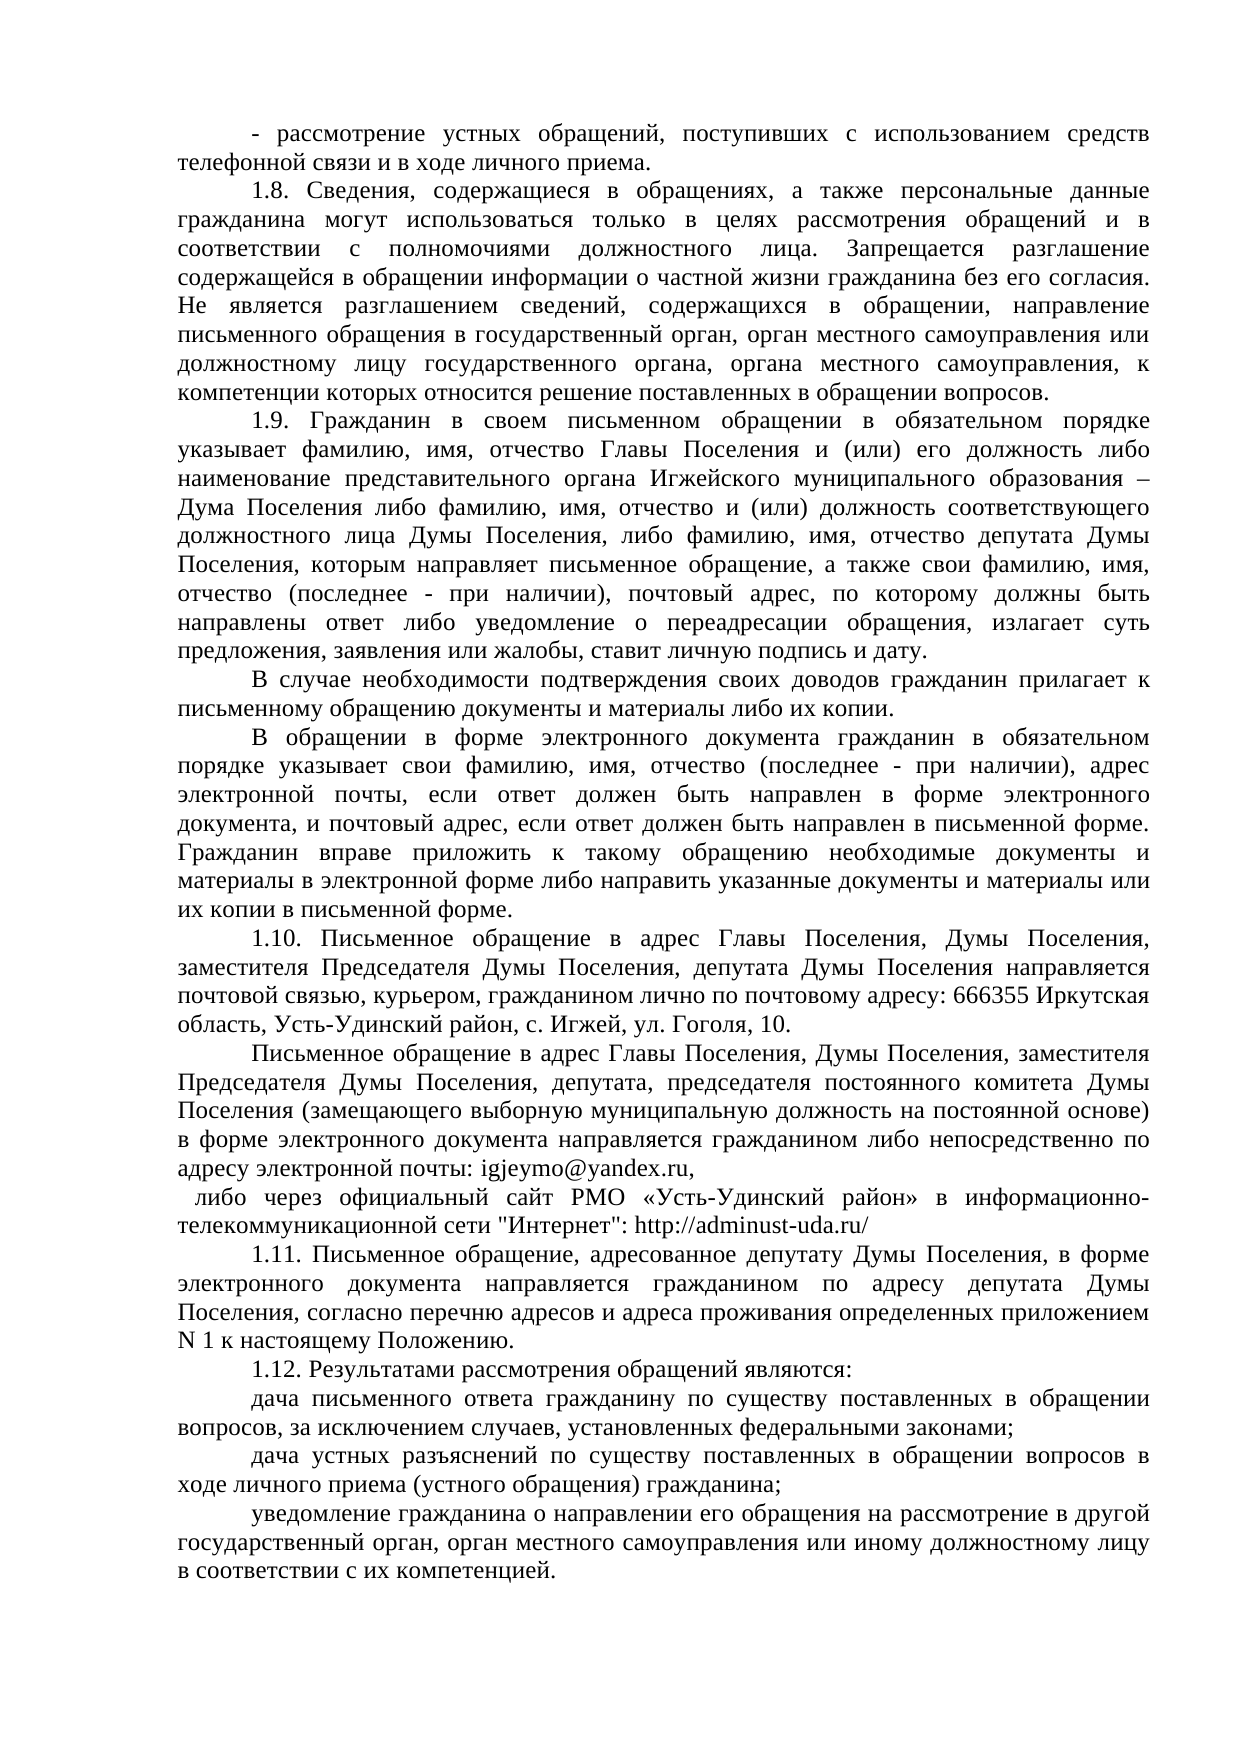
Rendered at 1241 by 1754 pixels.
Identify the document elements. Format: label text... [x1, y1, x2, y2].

text 1.10. Письменное обращение в адрес Главы Поселения, Думы Поселения, заместителя Председателя Думы Поселения, депутата Думы Поселения направляется почтовой связью, курьером, гражданином лично по почтовому адресу: 666355 Иркутская область, Усть-Удинский район, с. Игжей, ул. Гоголя, 10. [177, 923, 1152, 1038]
text 1.12. Результатами рассмотрения обращений являются: [177, 1354, 1152, 1383]
text В случае необходимости подтверждения своих доводов гражданин прилагает к письменному обращению документы и материалы либо их копии. [177, 664, 1152, 722]
text Письменное обращение в адрес Главы Поселения, Думы Поселения, заместителя Председателя Думы Поселения, депутата, председателя постоянного комитета Думы Поселения (замещающего выборную муниципальную должность на постоянной основе) в форме электронного документа направляется гражданином либо непосредственно по адресу электронной почты: igjeymo@yandex.ru, [177, 1038, 1152, 1182]
text 1.8. Сведения, содержащиеся в обращениях, а также персональные данные гражданина могут использоваться только в целях рассмотрения обращений и в соответствии с полномочиями должностного лица. Запрещается разглашение содержащейся в обращении информации о частной жизни гражданина без его согласия. Не является разглашением сведений, содержащихся в обращении, направление письменного обращения в государственный орган, орган местного самоуправления или должностному лицу государственного органа, органа местного самоуправления, к компетенции которых относится решение поставленных в обращении вопросов. [177, 176, 1152, 406]
text - рассмотрение устных обращений, поступивших с использованием средств телефонной связи и в ходе личного приема. [177, 118, 1152, 176]
text В обращении в форме электронного документа гражданин в обязательном порядке указывает свои фамилию, имя, отчество (последнее - при наличии), адрес электронной почты, если ответ должен быть направлен в форме электронного документа, и почтовый адрес, если ответ должен быть направлен в письменной форме. Гражданин вправе приложить к такому обращению необходимые документы и материалы в электронной форме либо направить указанные документы и материалы или их копии в письменной форме. [177, 722, 1152, 923]
text дача устных разъяснений по существу поставленных в обращении вопросов в ходе личного приема (устного обращения) гражданина; [177, 1441, 1152, 1498]
text либо через официальный сайт РМО «Усть-Удинский район» в информационно-телекоммуникационной сети "Интернет": http://adminust-uda.ru/ [177, 1182, 1152, 1239]
text 1.9. Гражданин в своем письменном обращении в обязательном порядке указывает фамилию, имя, отчество Главы Поселения и (или) его должность либо наименование представительного органа Игжейского муниципального образования – Дума Поселения либо фамилию, имя, отчество и (или) должность соответствующего должностного лица Думы Поселения, либо фамилию, имя, отчество депутата Думы Поселения, которым направляет письменное обращение, а также свои фамилию, имя, отчество (последнее - при наличии), почтовый адрес, по которому должны быть направлены ответ либо уведомление о переадресации обращения, излагает суть предложения, заявления или жалобы, ставит личную подпись и дату. [177, 406, 1152, 664]
text дача письменного ответа гражданину по существу поставленных в обращении вопросов, за исключением случаев, установленных федеральными законами; [177, 1383, 1152, 1441]
text уведомление гражданина о направлении его обращения на рассмотрение в другой государственный орган, орган местного самоуправления или иному должностному лицу в соответствии с их компетенцией. [177, 1498, 1152, 1584]
text 1.11. Письменное обращение, адресованное депутату Думы Поселения, в форме электронного документа направляется гражданином по адресу депутата Думы Поселения, согласно перечню адресов и адреса проживания определенных приложением N 1 к настоящему Положению. [177, 1239, 1152, 1354]
